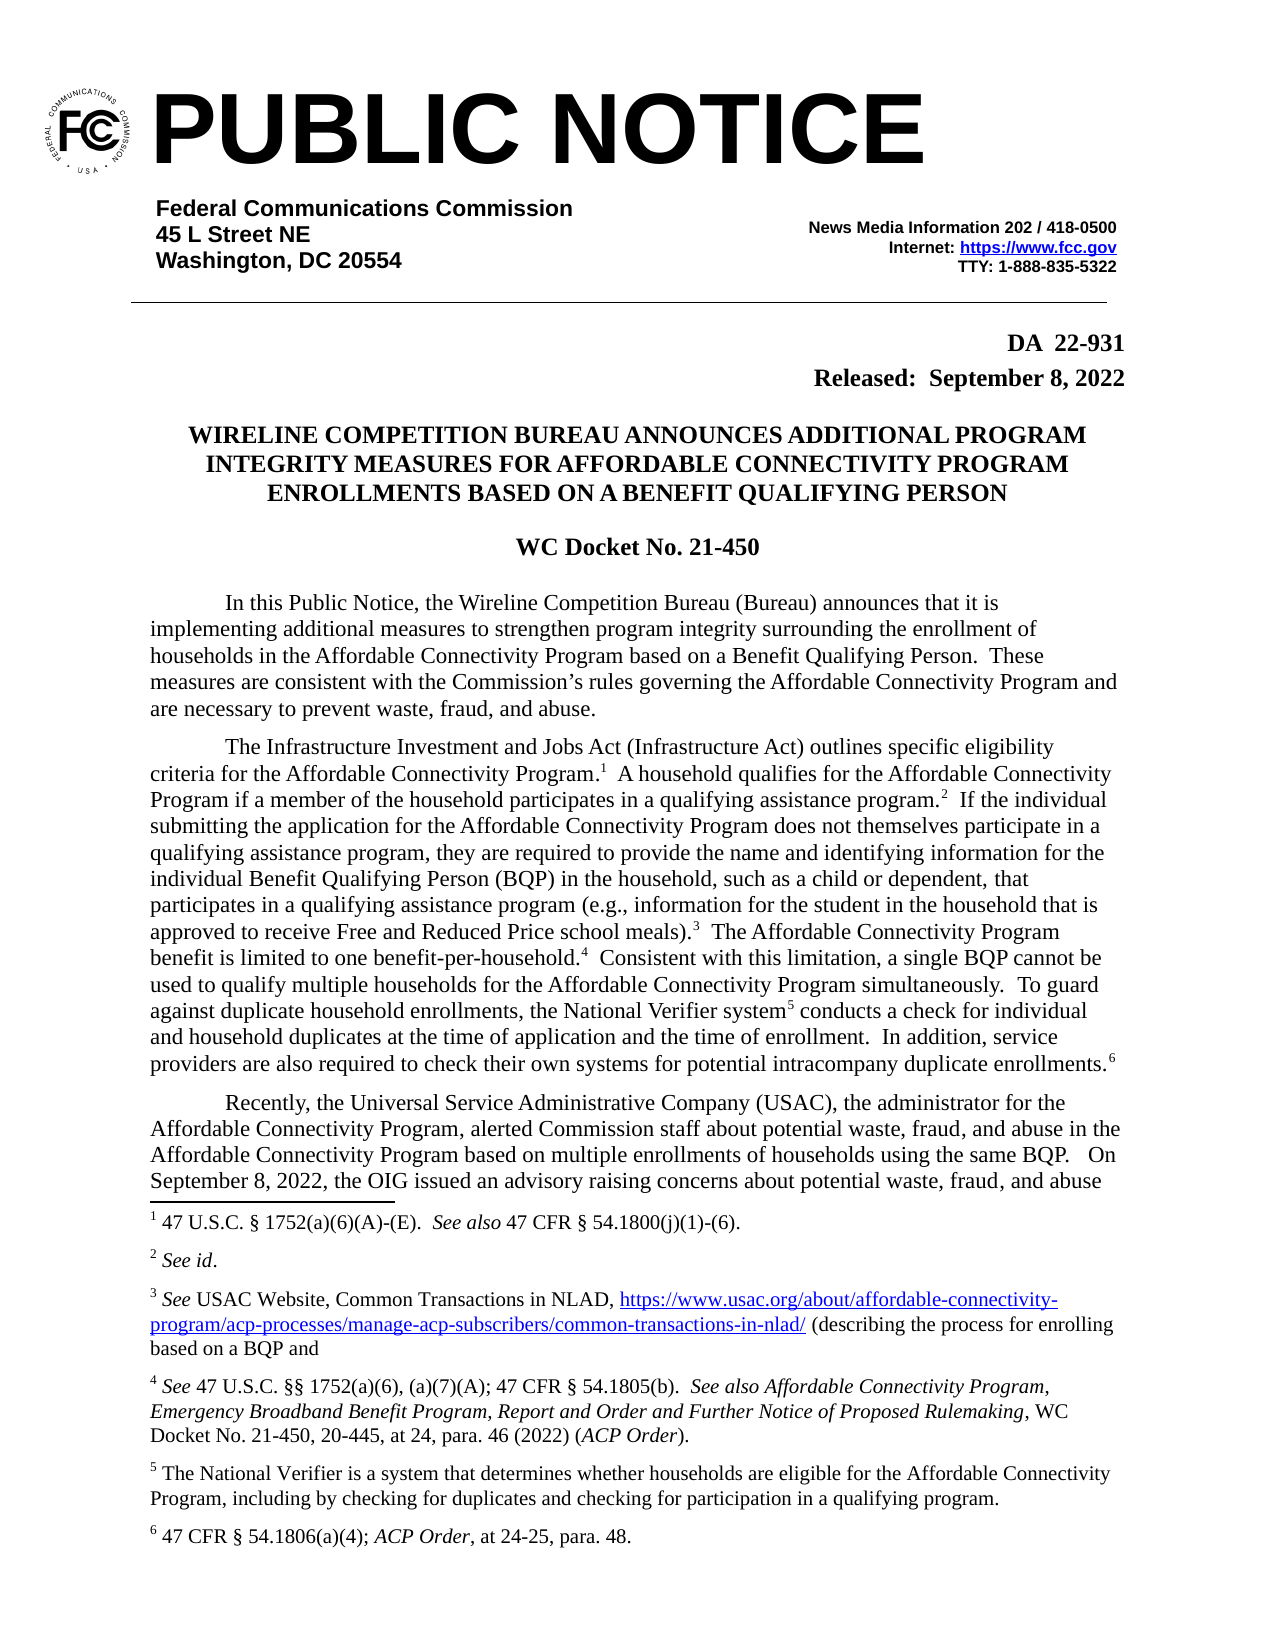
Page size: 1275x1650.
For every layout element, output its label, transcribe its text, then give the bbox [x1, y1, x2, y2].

text WIRELINE COMPETITION BUREAU ANNOUNCES ADDITIONAL PROGRAM INTEGRITY MEASURES FOR AFFORDABLE CONNECTIVITY PROGRAM ENROLLMENTS BASED ON A BENEFIT QUALIFYING PERSON [150, 420, 1125, 507]
text WC Docket No. 21-450 [150, 532, 1125, 560]
text DA 22-931 [150, 328, 1125, 357]
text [150, 1088, 1125, 1194]
text Released: September 8, 2022 [150, 363, 1125, 392]
text In this Public Notice, the Wireline Competition Bureau (Bureau) announces that it is implementing additional measures to strengthen program integrity surrounding the enrollment of households in the Affordable Connectivity Program based on a Benefit Qualifying Person. These measures are consistent with the Commission’s rules governing the Affordable Connectivity Program and are necessary to prevent waste, fraud, and abuse. [150, 589, 1125, 721]
text The Infrastructure Investment and Jobs Act (Infrastructure Act) outlines specific eligibility criteria for the Affordable Connectivity Program. A household qualifies for the Affordable Connectivity Program if a member of the household participates in a qualifying assistance program. If the individual submitting the application for the Affordable Connectivity Program does not themselves participate in a qualifying assistance program, they are required to provide the name and identifying information for the individual Benefit Qualifying Person (BQP) in the household, such as a child or dependent, that participates in a qualifying assistance program (e.g., information for the student in the household that is approved to receive Free and Reduced Price school meals). The Affordable Connectivity Program benefit is limited to one benefit-per-household. Consistent with this limitation, a single BQP cannot be used to qualify multiple households for the Affordable Connectivity Program simultaneously. To guard against duplicate household enrollments, the National Verifier system conducts a check for individual and household duplicates at the time of application and the time of enrollment. In addition, service providers are also required to check their own systems for potential intracompany duplicate enrollments. [150, 733, 1125, 1076]
